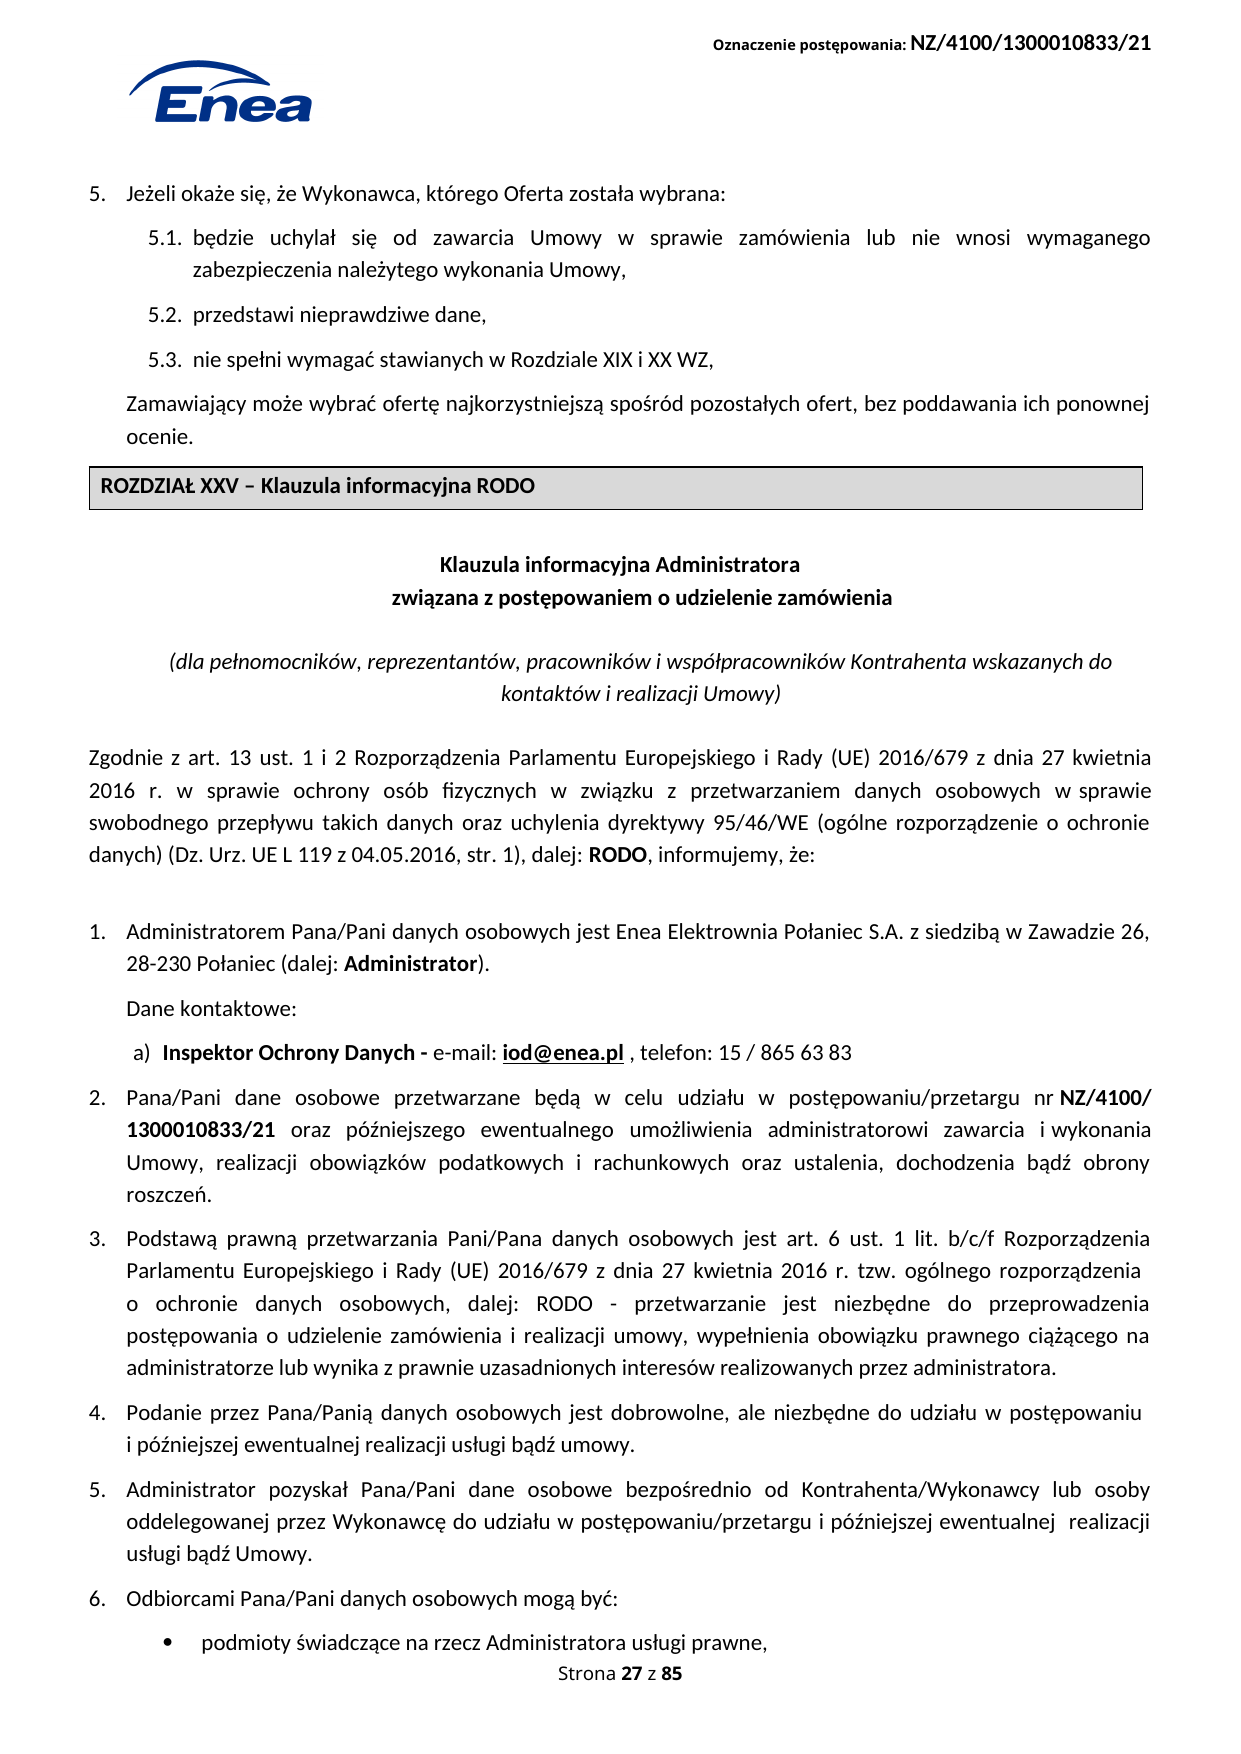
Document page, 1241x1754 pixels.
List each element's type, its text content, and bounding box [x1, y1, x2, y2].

list Zamawiający może wybrać ofertę najkorzystniejszą spośród pozostałych ofert, bez poddawania ich ponownej ocenie. [126, 389, 1152, 450]
list Pana/Pani dane osobowe przetwarzane będą w celu udziału w postępowaniu/przetargu nr NZ/4100/ 1300010833/21 oraz późniejszego ewentualnego umożliwienia administratorowi zawarcia i wykonania Umowy, realizacji obowiązków podatkowych i rachunkowych oraz ustalenia, dochodzenia bądź obrony roszczeń. [89, 1083, 1152, 1208]
list Administratorem Pana/Pani danych osobowych jest Enea Elektrownia Połaniec S.A. z siedzibą w Zawadzie 26, 28-230 Połaniec (dalej: Administrator). [89, 917, 1152, 977]
list Administrator pozyskał Pana/Pani dane osobowe bezpośrednio od Kontrahenta/Wykonawcy lub osoby oddelegowanej przez Wykonawcę do udziału w postępowaniu/przetargu i późniejszej ewentualnej realizacji usługi bądź Umowy. [89, 1475, 1152, 1567]
list Jeżeli okaże się, że Wykonawca, którego Oferta została wybrana: [89, 179, 1152, 207]
text Zgodnie z art. 13 ust. 1 i 2 Rozporządzenia Parlamentu Europejskiego i Rady (UE) 2016/679 z dnia 27 kwietnia 2016 r. w sprawie ochrony osób fizycznych w związku z przetwarzaniem danych osobowych w sprawie swobodnego przepływu takich danych oraz uchylenia dyrektywy 95/46/WE (ogólne rozporządzenie o ochronie danych) (Dz. Urz. UE L 119 z 04.05.2016, str. 1), dalej: RODO, informujemy, że: [89, 743, 1152, 868]
list będzie uchylał się od zawarcia Umowy w sprawie zamówienia lub nie wnosi wymaganego zabezpieczenia należytego wykonania Umowy, [148, 223, 1152, 283]
list Podanie przez Pana/Panią danych osobowych jest dobrowolne, ale niezbędne do udziału w postępowaniu i późniejszej ewentualnej realizacji usługi bądź umowy. [89, 1398, 1152, 1458]
list podmioty świadczące na rzecz Administratora usługi prawne, [164, 1628, 1152, 1657]
text związana z postępowaniem o udzielenie zamówienia [133, 583, 1152, 611]
list Podstawą prawną przetwarzania Pani/Pana danych osobowych jest art. 6 ust. 1 lit. b/c/f Rozporządzenia Parlamentu Europejskiego i Rady (UE) 2016/679 z dnia 27 kwietnia 2016 r. tzw. ogólnego rozporządzenia o ochronie danych osobowych, dalej: RODO - przetwarzanie jest niezbędne do przeprowadzenia postępowania o udzielenie zamówienia i realizacji umowy, wypełnienia obowiązku prawnego ciążącego na administratorze lub wynika z prawnie uzasadnionych interesów realizowanych przez administratora. [89, 1224, 1152, 1381]
list Odbiorcami Pana/Pani danych osobowych mogą być: [89, 1584, 1152, 1612]
table_header ROZDZIAŁ XXV – Klauzula informacyjna RODO [90, 468, 1142, 509]
picture [117, 50, 324, 124]
text Klauzula informacyjna Administratora [89, 550, 1152, 578]
list nie spełni wymagać stawianych w Rozdziale XIX i XX WZ, [148, 345, 1152, 373]
text Dane kontaktowe: [126, 994, 1152, 1022]
text (dla pełnomocników, reprezentantów, pracowników i współpracowników Kontrahenta wskazanych do kontaktów i realizacji Umowy) [133, 647, 1152, 707]
list Inspektor Ochrony Danych - e-mail: iod@enea.pl , telefon: 15 / 865 63 83 [133, 1038, 1152, 1067]
list przedstawi nieprawdziwe dane, [148, 300, 1152, 328]
